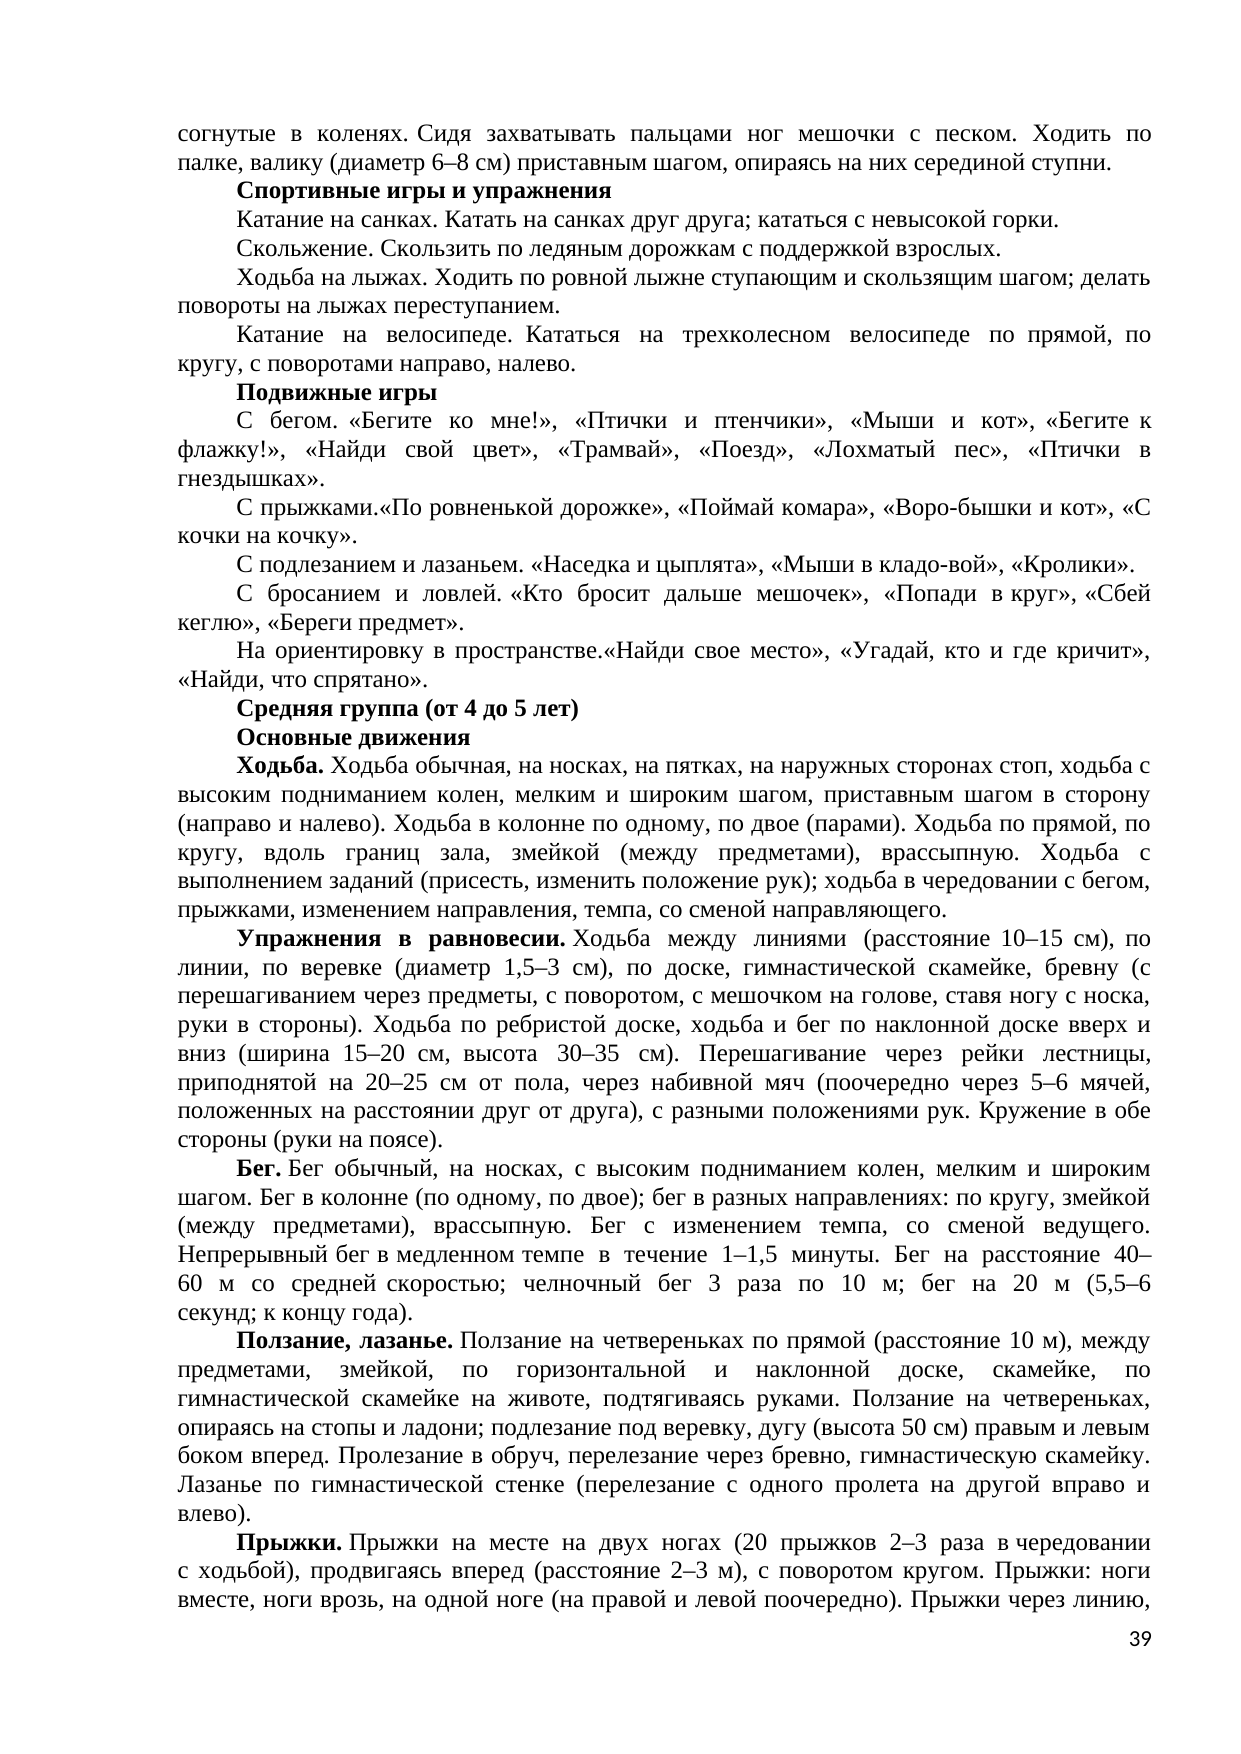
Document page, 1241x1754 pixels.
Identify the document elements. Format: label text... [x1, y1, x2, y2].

text Упражнения в равновесии. Ходьба между линиями (расстояние 10–15 см), по линии, по веревке (диаметр 1,5–3 см), по доске, гимнастической скамейке, бревну (с перешагиванием через предметы, с поворотом, с мешочком на голове, ставя ногу с носка, руки в стороны). Ходьба по ребристой доске, ходьба и бег по наклонной доске вверх и вниз (ширина 15–20 см, высота 30–35 см). Перешагивание через рейки лестницы, приподнятой на 20–25 см от пола, через набивной мяч (поочередно через 5–6 мячей, положенных на расстоянии друг от друга), с разными положениями рук. Кружение в обе стороны (руки на поясе). [177, 923, 1152, 1153]
text Спортивные игры и упражнения [177, 176, 1152, 204]
text Ползание, лазанье. Ползание на четвереньках по прямой (расстояние 10 м), между предметами, змейкой, по горизонтальной и наклонной доске, скамейке, по гимнастической скамейке на животе, подтягиваясь руками. Ползание на четвереньках, опираясь на стопы и ладони; подлезание под веревку, дугу (высота 50 см) правым и левым боком вперед. Пролезание в обруч, перелезание через бревно, гимнастическую скамейку. Лазанье по гимнастической стенке (перелезание с одного пролета на другой вправо и влево). [177, 1326, 1152, 1527]
text Ходьба. Ходьба обычная, на носках, на пятках, на наружных сторонах стоп, ходьба с высоким подниманием колен, мелким и широким шагом, приставным шагом в сторону (направо и налево). Ходьба в колонне по одному, по двое (парами). Ходьба по прямой, по кругу, вдоль границ зала, змейкой (между предметами), врассыпную. Ходьба с выполнением заданий (присесть, изменить положение рук); ходьба в чередовании с бегом, прыжками, изменением направления, темпа, со сменой направляющего. [177, 751, 1152, 923]
text Скольжение. Скользить по ледяным дорожкам с поддержкой взрослых. [177, 233, 1152, 262]
text Ходьба на лыжах. Ходить по ровной лыжне ступающим и скользящим шагом; делать повороты на лыжах переступанием. [177, 262, 1152, 319]
text Подвижные игры [177, 377, 1152, 406]
text С бросанием и ловлей. «Кто бросит дальше мешочек», «Попади в круг», «Сбей кеглю», «Береги предмет». [177, 578, 1152, 636]
text С подлезанием и лазаньем. «Наседка и цыплята», «Мыши в кладо-вой», «Кролики». [177, 549, 1152, 578]
text Катание на санках. Катать на санках друг друга; кататься с невысокой горки. [177, 204, 1152, 233]
text Основные движения [177, 722, 1152, 751]
text Катание на велосипеде. Кататься на трехколесном велосипеде по прямой, по кругу, с поворотами направо, налево. [177, 319, 1152, 377]
text На ориентировку в пространстве.«Найди свое место», «Угадай, кто и где кричит», «Найди, что спрятано». [177, 636, 1152, 693]
text С прыжками.«По ровненькой дорожке», «Поймай комара», «Воро-бышки и кот», «С кочки на кочку». [177, 492, 1152, 549]
text Средняя группа (от 4 до 5 лет) [177, 693, 1152, 722]
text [177, 1527, 1152, 1613]
text Бег. Бег обычный, на носках, с высоким подниманием колен, мелким и широким шагом. Бег в колонне (по одному, по двое); бег в разных направлениях: по кругу, змейкой (между предметами), врассыпную. Бег с изменением темпа, со сменой ведущего. Непрерывный бег в медленном темпе в течение 1–1,5 минуты. Бег на расстояние 40–60 м со средней скоростью; челночный бег 3 раза по 10 м; бег на 20 м (5,5–6 секунд; к концу года). [177, 1153, 1152, 1326]
text С бегом. «Бегите ко мне!», «Птички и птенчики», «Мыши и кот», «Бегите к флажку!», «Найди свой цвет», «Трамвай», «Поезд», «Лохматый пес», «Птички в гнездышках». [177, 406, 1152, 492]
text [177, 118, 1152, 176]
